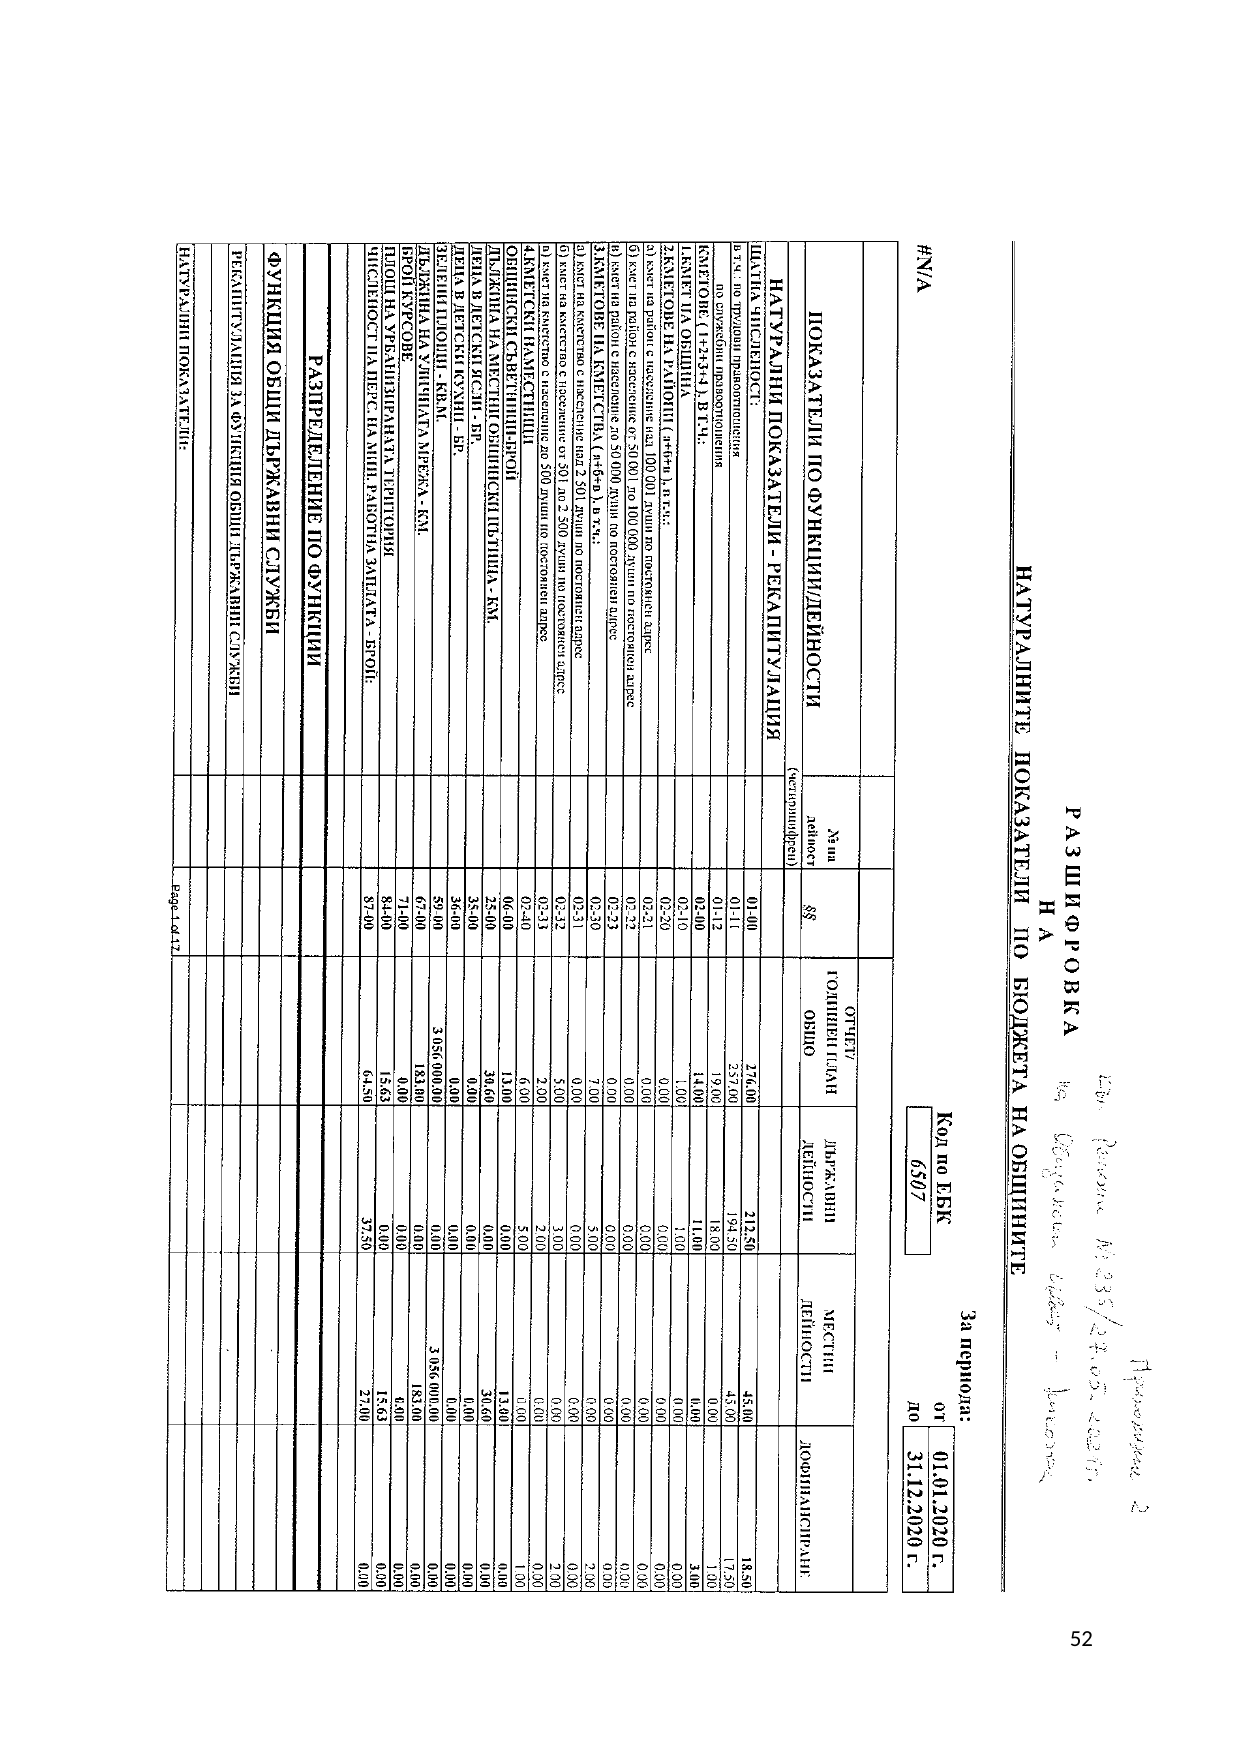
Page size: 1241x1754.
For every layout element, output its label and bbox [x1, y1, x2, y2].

picture [147, 147, 1239, 1607]
